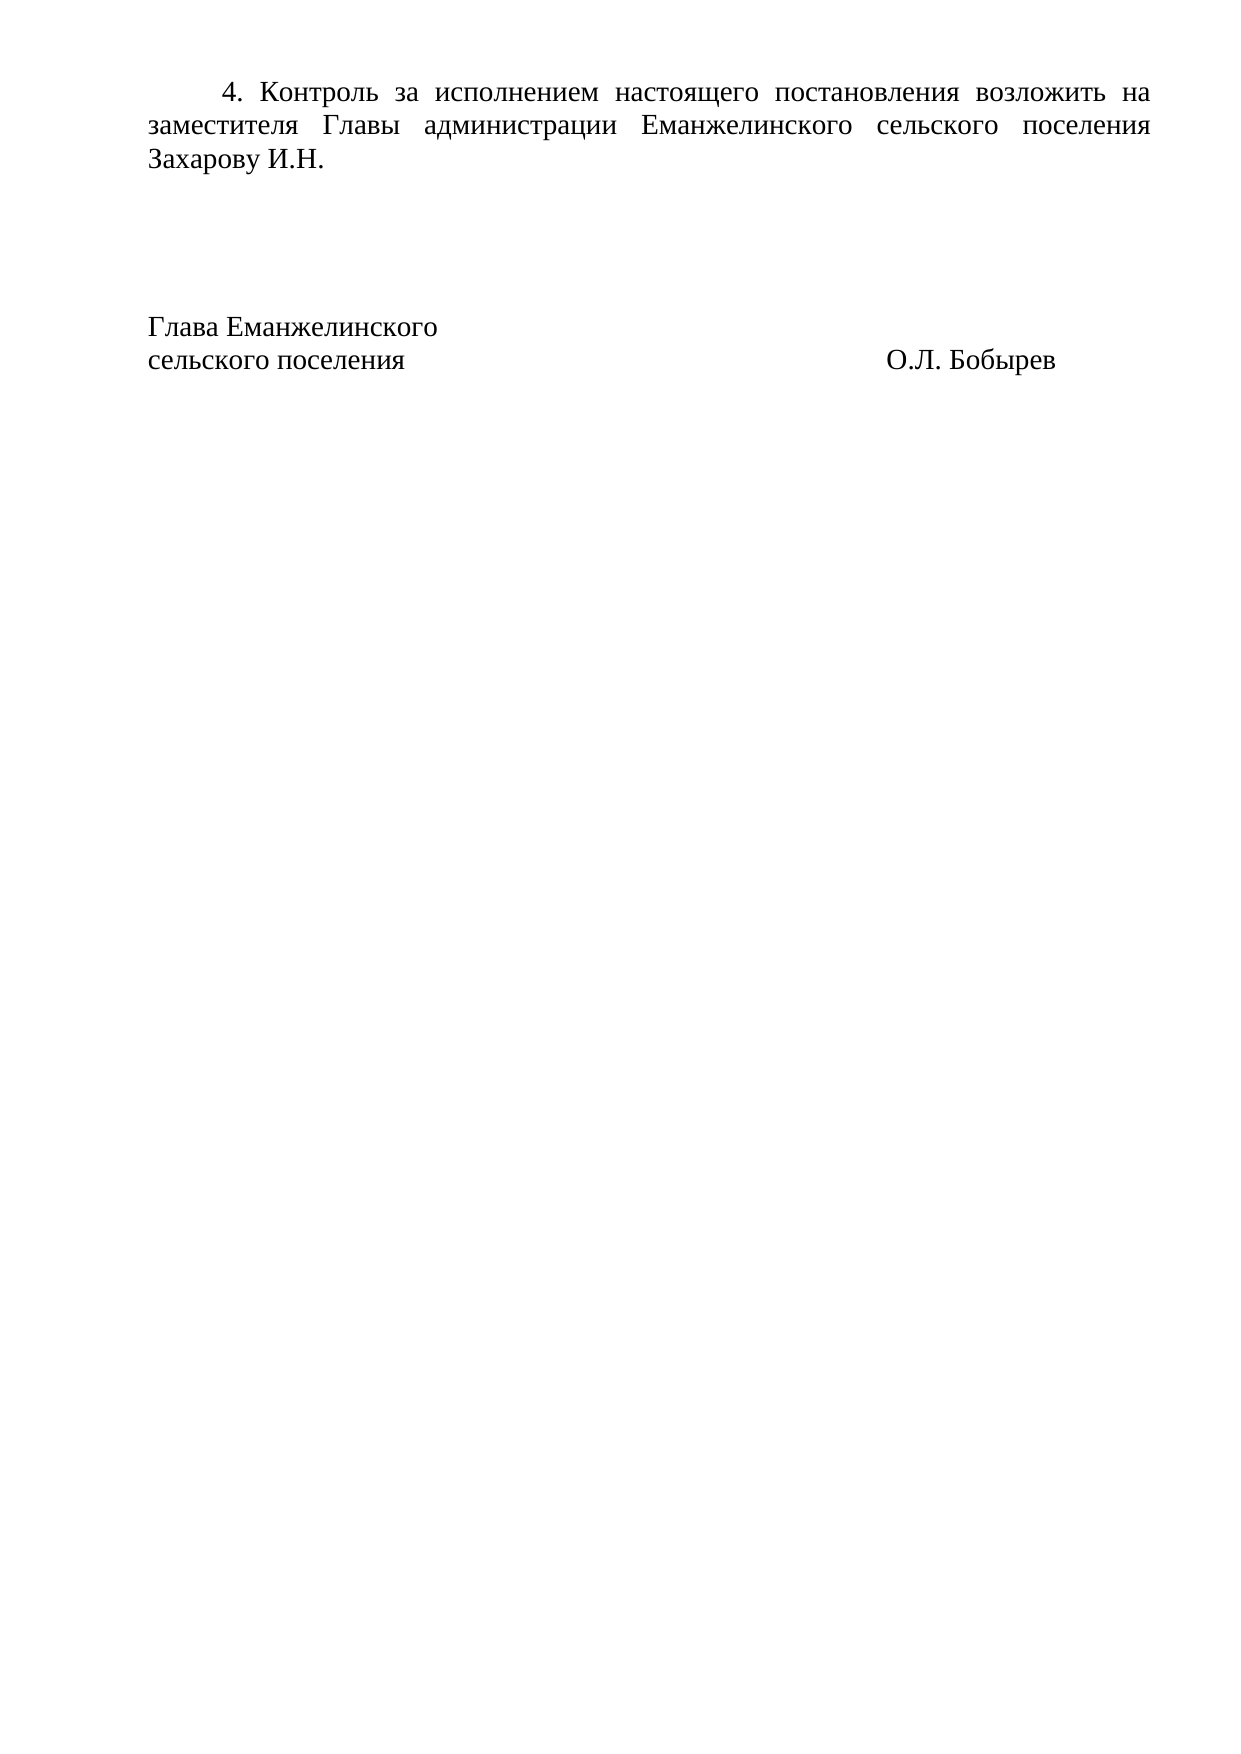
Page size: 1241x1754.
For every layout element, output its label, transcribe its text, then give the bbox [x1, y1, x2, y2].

text сельского поселения О.Л. Бобырев [148, 342, 1152, 376]
text Глава Еманжелинского [148, 309, 1152, 342]
text 4. Контроль за исполнением настоящего постановления возложить на заместителя Главы администрации Еманжелинского сельского поселения Захарову И.Н. [148, 74, 1152, 174]
